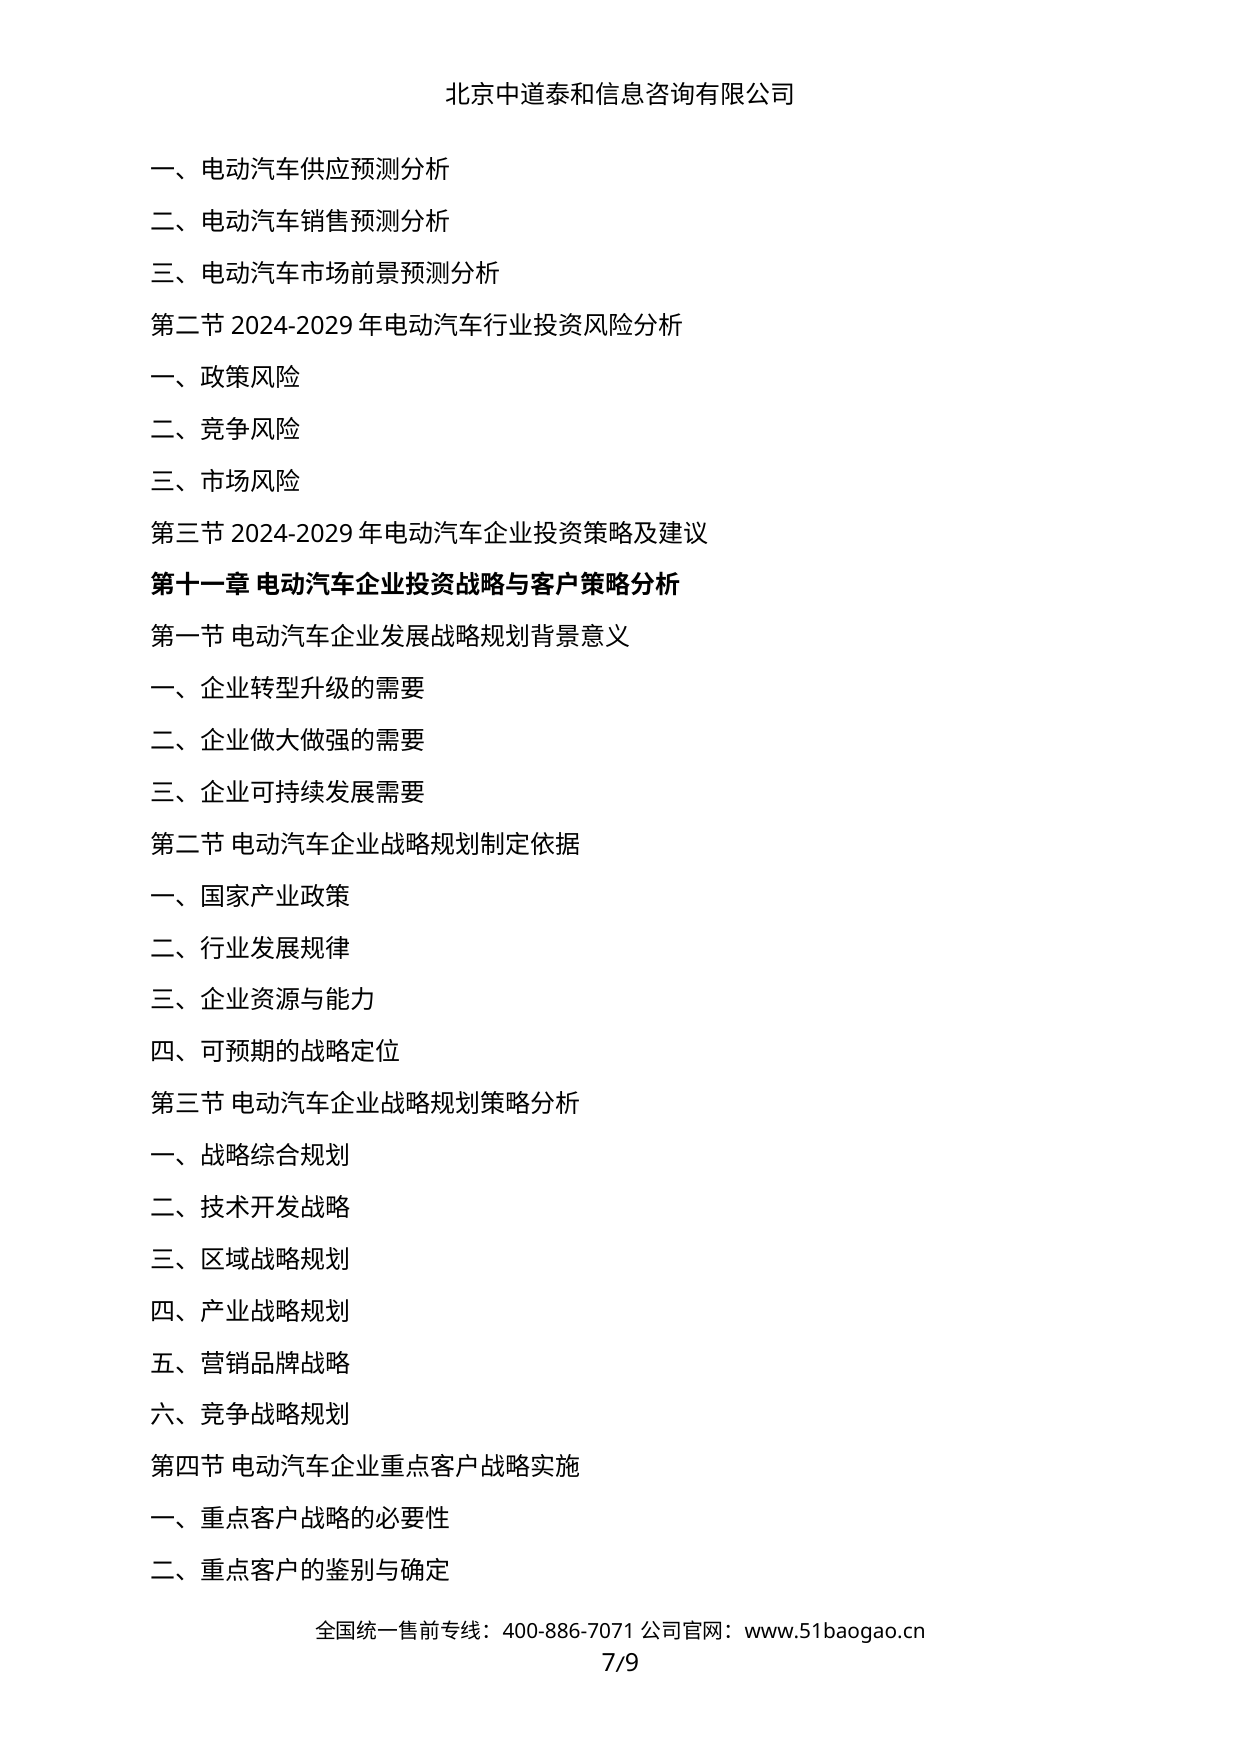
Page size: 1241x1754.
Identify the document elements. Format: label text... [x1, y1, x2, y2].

text 一、国家产业政策 [150, 876, 1090, 912]
text 一、企业转型升级的需要 [150, 669, 1090, 705]
text 三、电动汽车市场前景预测分析 [150, 254, 1090, 290]
text 第一节 电动汽车企业发展战略规划背景意义 [150, 617, 1090, 653]
text 一、战略综合规划 [150, 1136, 1090, 1172]
text 二、重点客户的鉴别与确定 [150, 1551, 1090, 1587]
text 一、重点客户战略的必要性 [150, 1499, 1090, 1535]
text 第三节 2024-2029年电动汽车企业投资策略及建议 [150, 513, 1090, 549]
text 三、企业可持续发展需要 [150, 772, 1090, 809]
text 三、市场风险 [150, 461, 1090, 497]
text 四、产业战略规划 [150, 1291, 1090, 1327]
text 五、营销品牌战略 [150, 1343, 1090, 1379]
text 六、竞争战略规划 [150, 1395, 1090, 1431]
text 二、竞争风险 [150, 409, 1090, 446]
text 第十一章 电动汽车企业投资战略与客户策略分析 [150, 565, 1090, 601]
text 一、政策风险 [150, 357, 1090, 394]
text 二、技术开发战略 [150, 1187, 1090, 1224]
text 三、企业资源与能力 [150, 980, 1090, 1016]
text 第二节 电动汽车企业战略规划制定依据 [150, 824, 1090, 861]
text 四、可预期的战略定位 [150, 1032, 1090, 1068]
text 一、电动汽车供应预测分析 [150, 150, 1090, 186]
text 第二节 2024-2029年电动汽车行业投资风险分析 [150, 306, 1090, 342]
text 第四节 电动汽车企业重点客户战略实施 [150, 1447, 1090, 1483]
text 二、行业发展规律 [150, 928, 1090, 964]
text 二、电动汽车销售预测分析 [150, 202, 1090, 238]
text 二、企业做大做强的需要 [150, 721, 1090, 757]
text 第三节 电动汽车企业战略规划策略分析 [150, 1084, 1090, 1120]
text 三、区域战略规划 [150, 1239, 1090, 1276]
